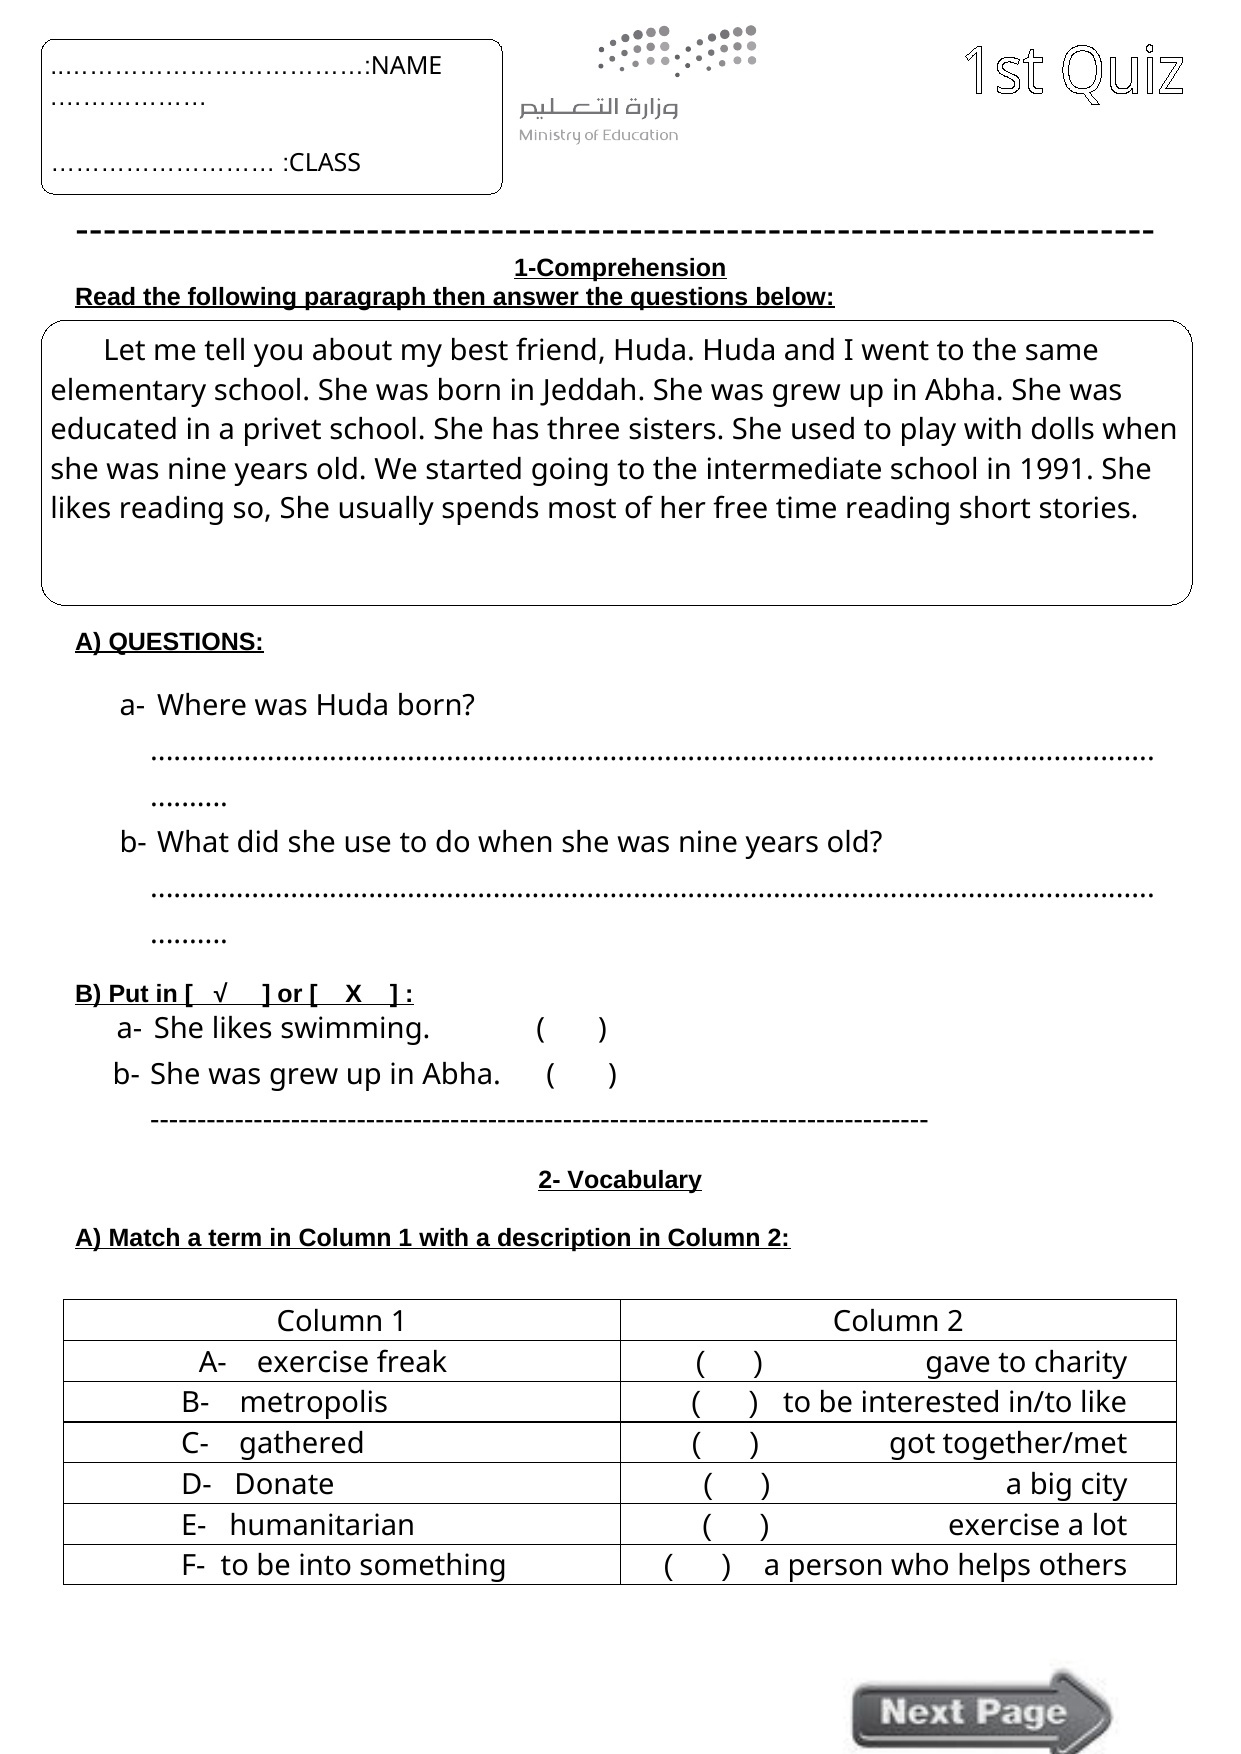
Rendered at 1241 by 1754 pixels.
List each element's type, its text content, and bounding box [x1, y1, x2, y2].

table_cell B- metropolis [64, 1382, 620, 1421]
list ........................................................................................................................................... [150, 730, 1165, 815]
table_cell got together/met ( ) [621, 1423, 1176, 1462]
picture [839, 1655, 1121, 1754]
list ----------------------------------------------------------------------------------- [150, 1099, 1165, 1138]
text Read the following paragraph then answer the questions below: [75, 282, 1165, 310]
table_cell gave to charity ( ) [621, 1341, 1176, 1381]
table_header Column 1 [64, 1300, 620, 1340]
text ------------------------------------------------------------------------------ [75, 205, 1165, 253]
table_cell to be interested in/to like ( ) [621, 1382, 1176, 1421]
text B) Put in [ √ ] or [ X ] : [75, 979, 1165, 1007]
text 1-Comprehension [75, 253, 1165, 282]
table_header Column 2 [621, 1300, 1176, 1340]
table_cell E- humanitarian [64, 1504, 620, 1544]
table_cell exercise a lot ( ) [621, 1504, 1176, 1544]
table_cell C- gathered [64, 1423, 620, 1462]
table_cell a person who helps others ( ) [621, 1545, 1176, 1584]
list What did she use to do when she was nine years old? [119, 821, 1165, 861]
table_cell D- Donate [64, 1463, 620, 1503]
table_cell F- to be into something [64, 1545, 620, 1584]
text A) QUESTIONS: [75, 627, 1165, 655]
table_cell A- exercise freak [64, 1341, 620, 1381]
list Where was Huda born? [119, 684, 1165, 724]
list ........................................................................................................................................... [150, 867, 1165, 952]
text A) Match a term in Column 1 with a description in Column 2: [75, 1223, 1165, 1251]
table_cell a big city ( ) [621, 1463, 1176, 1503]
list She likes swimming. ( ) [116, 1007, 1165, 1047]
list She was grew up in Abha. ( ) [112, 1053, 1165, 1093]
text 2- Vocabulary [75, 1165, 1165, 1194]
